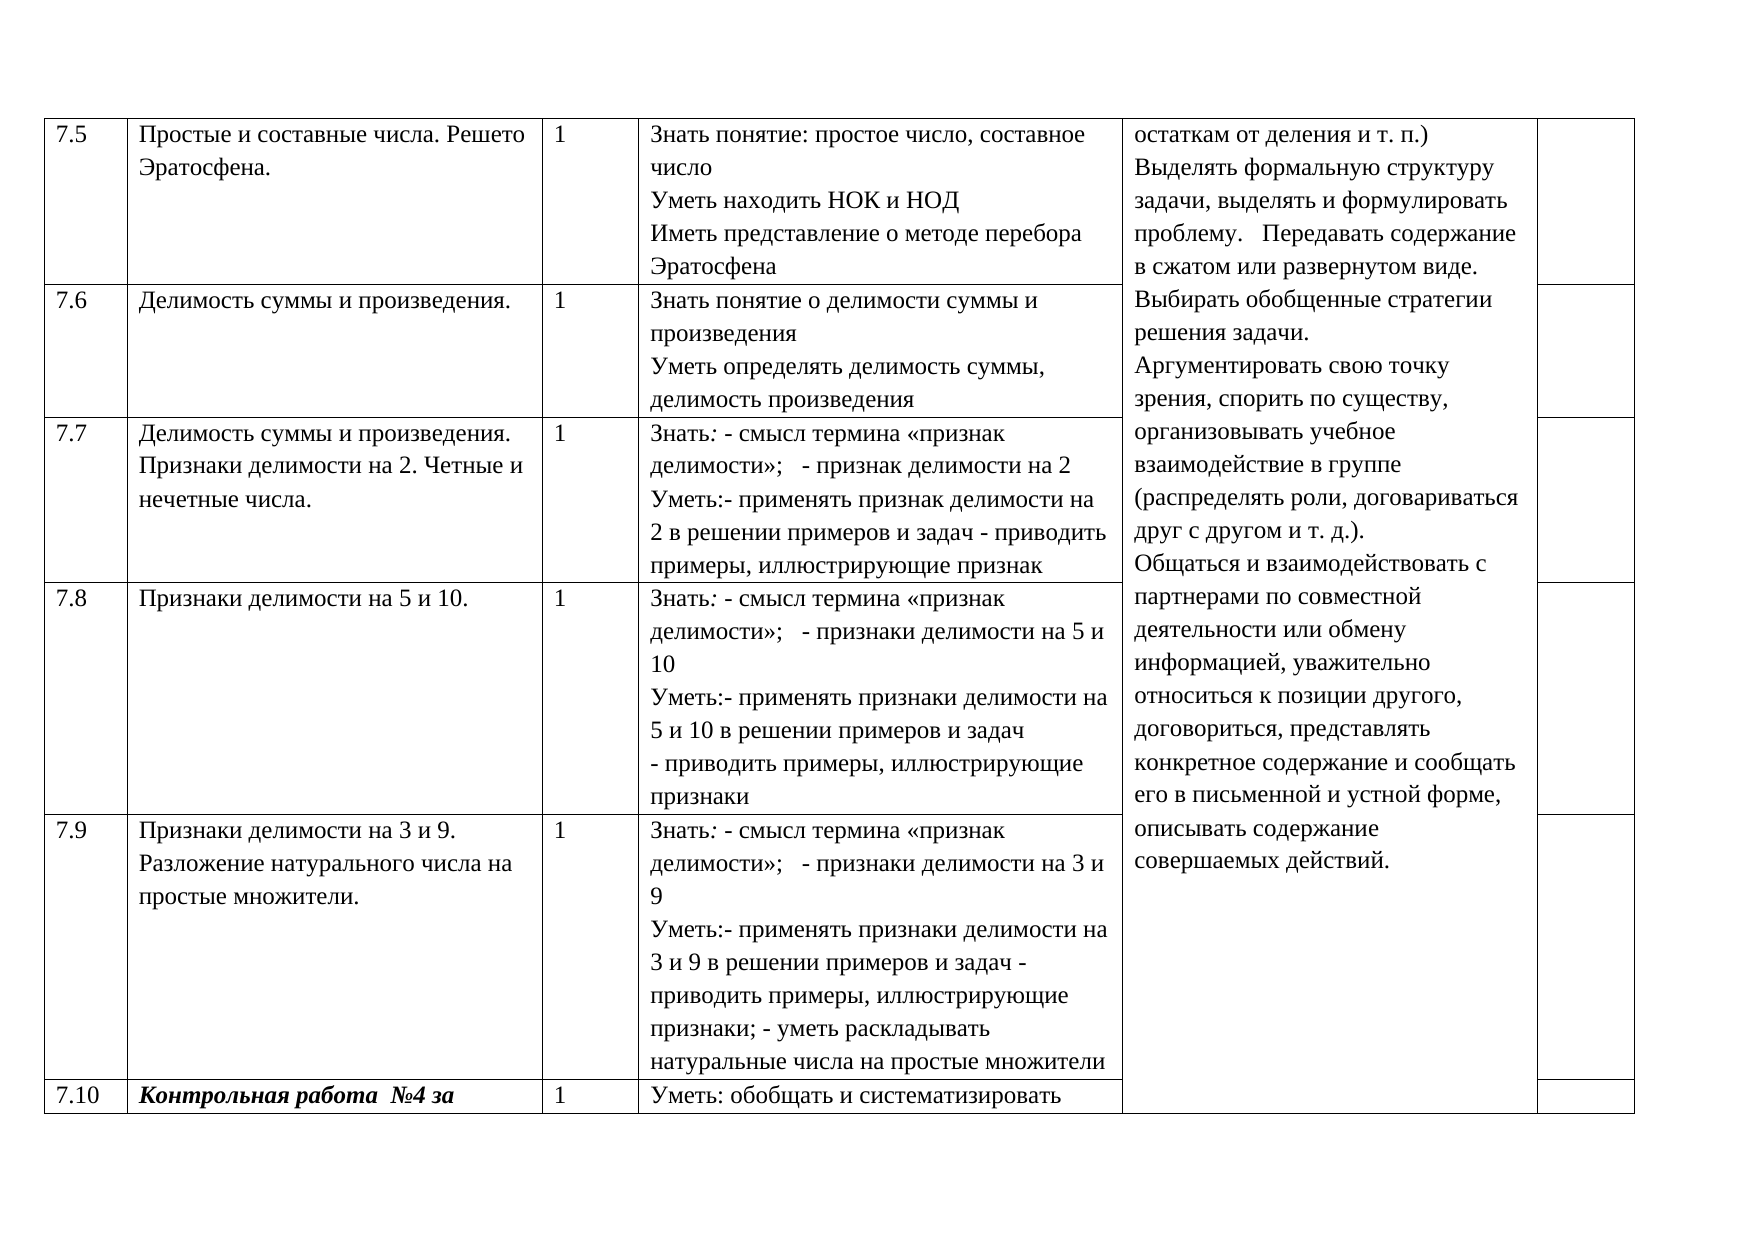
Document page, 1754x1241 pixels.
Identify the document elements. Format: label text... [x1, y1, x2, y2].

table_cell [1538, 1080, 1634, 1113]
table_cell [1538, 418, 1634, 582]
table_cell 7.8 [45, 583, 127, 814]
table_cell [1538, 119, 1634, 284]
table_cell Делимость суммы и произведения. Признаки делимости на 2. Четные и нечетные числа. [128, 418, 542, 582]
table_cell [128, 1080, 542, 1113]
table_cell Признаки делимости на 3 и 9. Разложение натурального числа на простые множители. [128, 815, 542, 1079]
table_cell 7.7 [45, 418, 127, 582]
table_cell Знать понятие о делимости суммы и произведения Уметь определять делимость суммы, делимость произведения [639, 285, 1122, 417]
table_cell Делимость суммы и произведения. [128, 285, 542, 417]
table_cell 1 [543, 285, 638, 417]
table_cell 1 [543, 583, 638, 814]
table_cell [1538, 815, 1634, 1079]
table_cell 1 [543, 815, 638, 1079]
table_cell Знать: - смысл термина «признак делимости»; - признаки делимости на 5 и 10 Уметь:- применять признаки делимости на 5 и 10 в решении примеров и задач - приводить примеры, иллюстрирующие признаки [639, 583, 1122, 814]
table_cell 1 [543, 119, 638, 284]
table_cell 7.5 [45, 119, 127, 284]
table_cell 1 [543, 418, 638, 582]
table_cell 7.6 [45, 285, 127, 417]
table_cell [1538, 285, 1634, 417]
table_cell [1538, 583, 1634, 814]
table_cell Знать: - смысл термина «признак делимости»; - признаки делимости на 3 и 9 Уметь:- применять признаки делимости на 3 и 9 в решении примеров и задач - приводить примеры, иллюстрирующие признаки; - уметь раскладывать натуральные числа на простые множители [639, 815, 1122, 1079]
table_cell 7.10 [45, 1080, 127, 1113]
table_cell Простые и составные числа. Решето Эратосфена. [128, 119, 542, 284]
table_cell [639, 1080, 1122, 1113]
table_cell 1 [543, 1080, 638, 1113]
table_cell 7.9 [45, 815, 127, 1079]
table_cell Признаки делимости на 5 и 10. [128, 583, 542, 814]
table_cell Знать понятие: простое число, составное число Уметь находить НОК и НОД Иметь представление о методе перебора Эратосфена [639, 119, 1122, 284]
table_cell Знать: - смысл термина «признак делимости»; - признак делимости на 2 Уметь:- применять признак делимости на 2 в решении примеров и задач - приводить примеры, иллюстрирующие признак [639, 418, 1122, 582]
